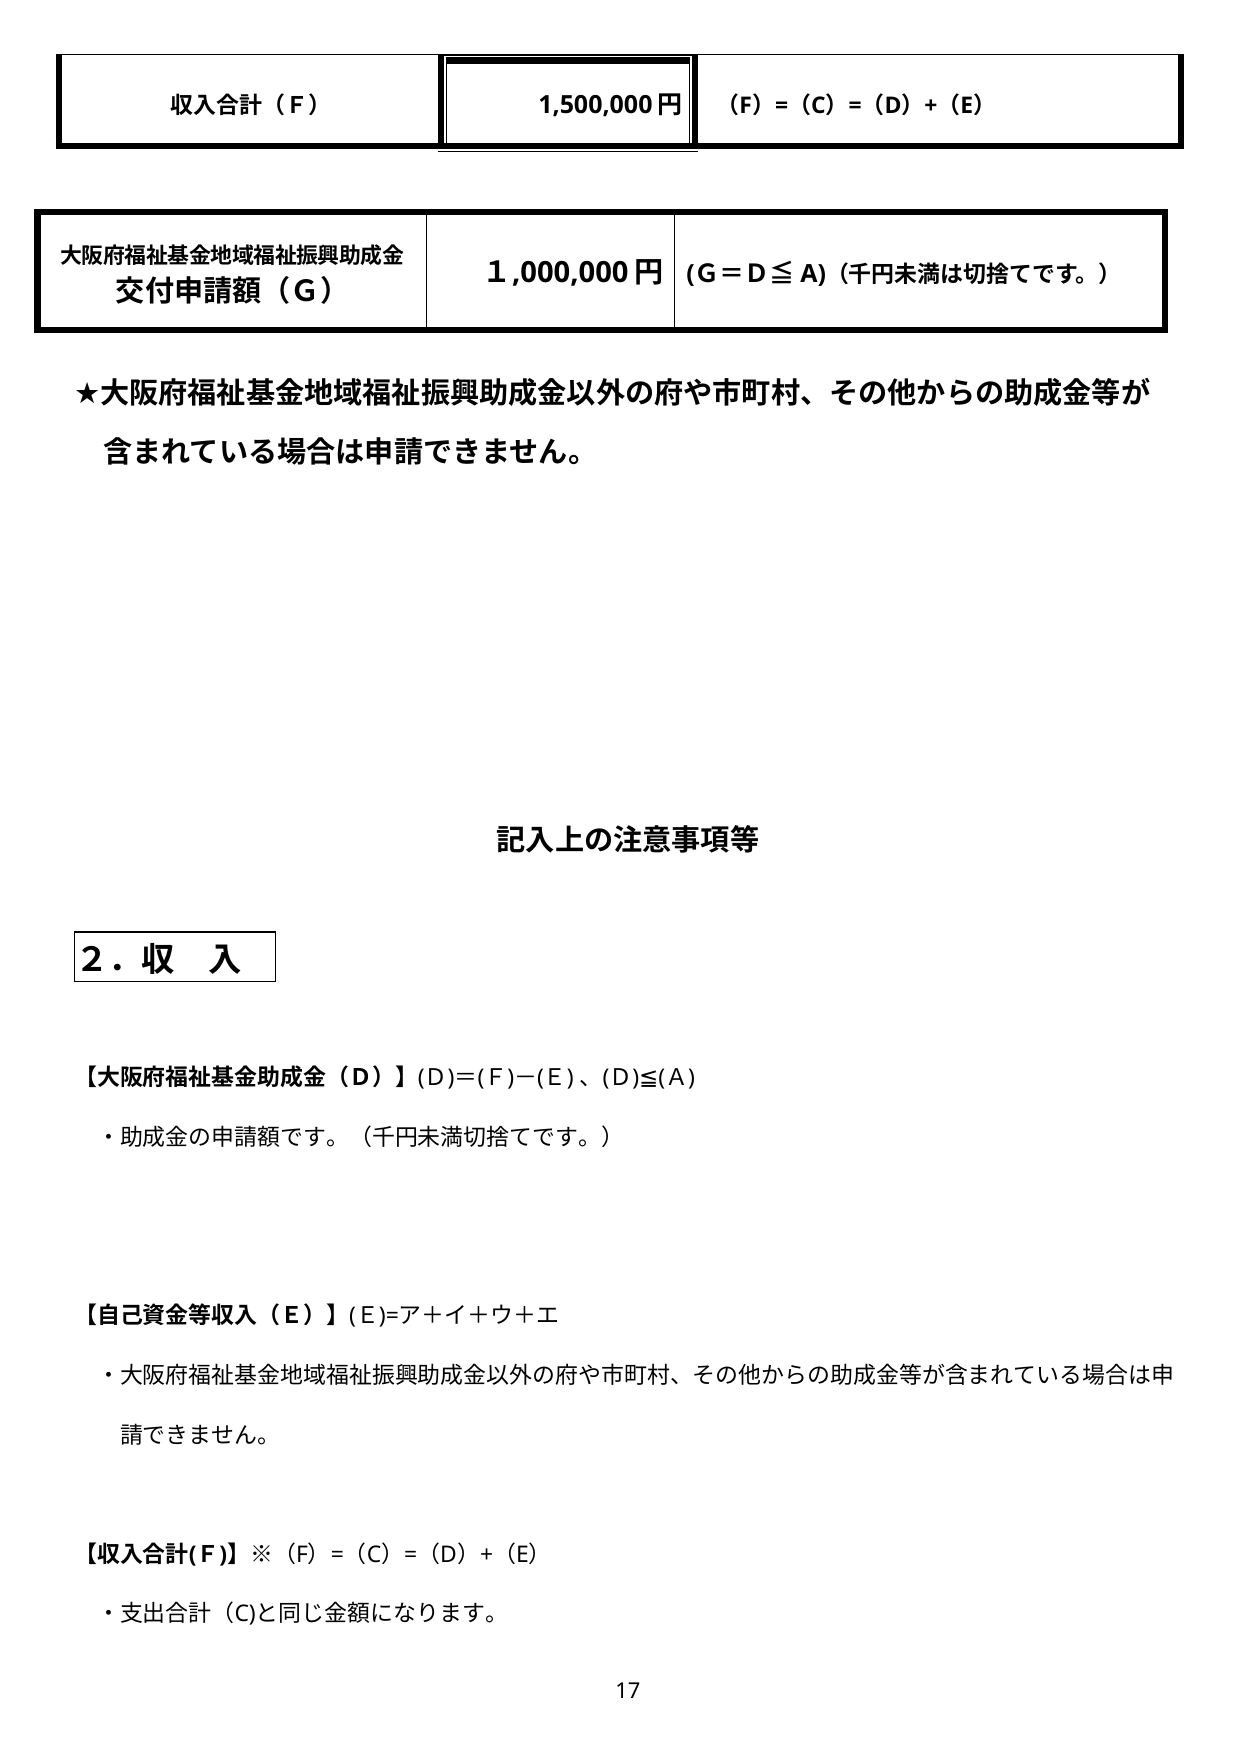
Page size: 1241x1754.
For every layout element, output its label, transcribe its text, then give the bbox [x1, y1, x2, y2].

table_cell （F）=（C）=（D）+（E） [698, 55, 1178, 143]
table_cell 収入合計（Ｆ） [62, 55, 438, 143]
text ・助成金の申請額です。（千円未満切捨てです。） [74, 1106, 1181, 1165]
text 請できません。 [74, 1403, 1181, 1463]
text ・大阪府福祉基金地域福祉振興助成金以外の府や市町村、その他からの助成金等が含まれている場合は申 [74, 1344, 1181, 1403]
table_header 大阪府福祉基金地域福祉振興助成金 交付申請額（Ｇ） [41, 215, 426, 327]
table_header １,000,000円 [427, 215, 674, 327]
text 【収入合計(Ｆ)】※（F）=（C）=（D）+（E） [74, 1523, 1181, 1582]
table_header (Ｇ＝Ｄ≦ A)（千円未満は切捨てです。） [675, 215, 1162, 327]
text ２．収 入 [74, 927, 1181, 986]
text 記入上の注意事項等 [74, 808, 1181, 867]
text ・支出合計（C)と同じ金額になります。 [74, 1582, 1181, 1642]
text 含まれている場合は申請できません。 [74, 420, 1181, 480]
table_cell 1,500,000円 [447, 64, 689, 143]
text 【自己資金等収入（Ｅ）】(Ｅ)=ア＋イ＋ウ＋エ [74, 1284, 1181, 1344]
text ★大阪府福祉基金地域福祉振興助成金以外の府や市町村、その他からの助成金等が [74, 212, 1181, 420]
text 【大阪府福祉基金助成金（Ｄ）】(Ｄ)＝(Ｆ)－(Ｅ) 、(Ｄ)≦(Ａ) [74, 1046, 1181, 1106]
